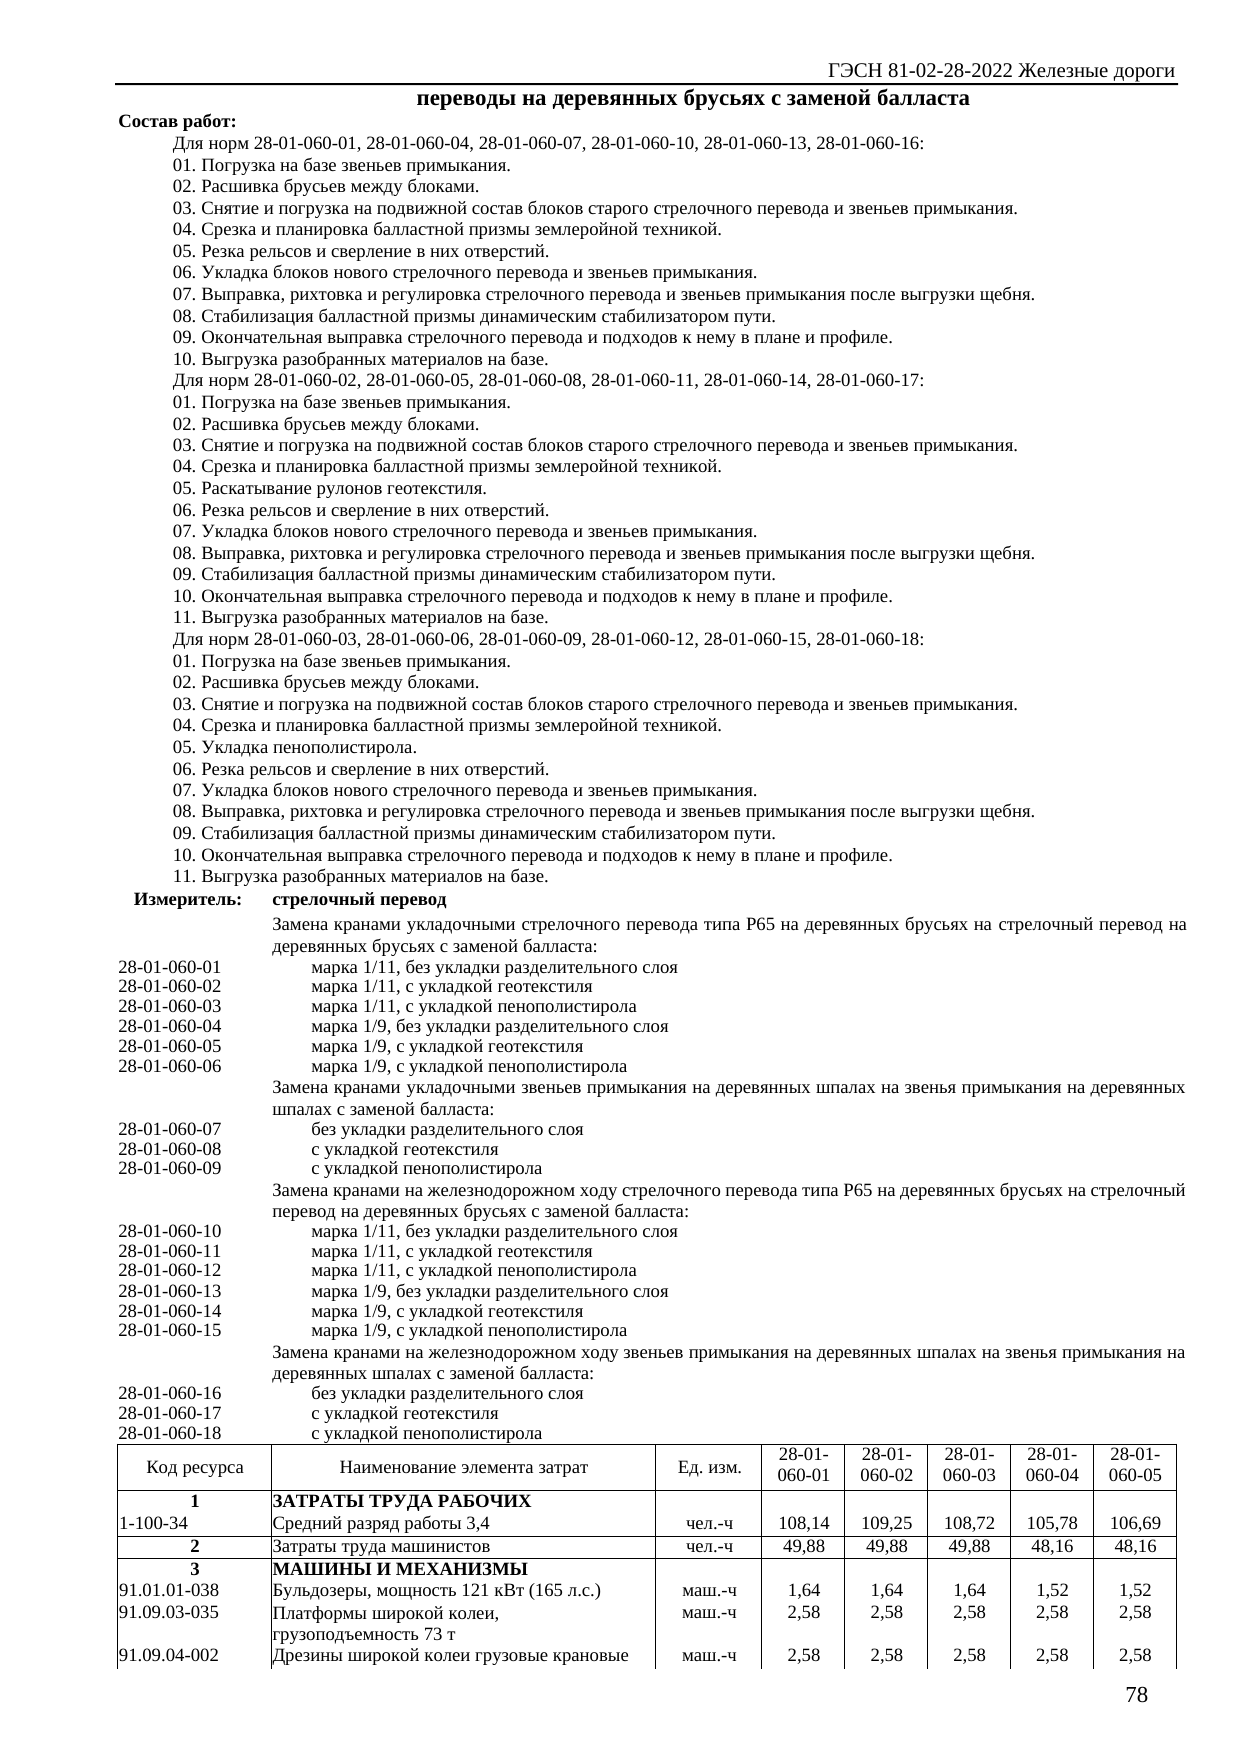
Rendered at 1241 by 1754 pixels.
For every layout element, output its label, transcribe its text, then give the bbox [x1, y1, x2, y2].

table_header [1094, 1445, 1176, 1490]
list Стабилизация балластной призмы динамическим стабилизатором пути. [173, 563, 1207, 585]
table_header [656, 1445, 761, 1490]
text 28-01-060-09 с укладкой пенополистирола [118, 1159, 1207, 1178]
list Окончательная выправка стрелочного перевода и подходов к нему в плане и профиле. [173, 585, 1207, 607]
list Выправка, рихтовка и регулировка стрелочного перевода и звеньев примыкания после выгрузки щебня. [173, 283, 1207, 305]
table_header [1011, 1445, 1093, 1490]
text 28-01-060-18 с укладкой пенополистирола [118, 1423, 1207, 1443]
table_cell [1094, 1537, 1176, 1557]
list Укладка блоков нового стрелочного перевода и звеньев примыкания. [173, 262, 1207, 283]
text Замена кранами на железнодорожном ходу стрелочного перевода типа Р65 на деревянных брусьях на стрелочный перевод на деревянных брусьях с заменой балласта: [272, 1178, 1207, 1222]
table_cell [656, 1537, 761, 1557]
text Для норм 28-01-060-02, 28-01-060-05, 28-01-060-08, 28-01-060-11, 28-01-060-14, 28-01-060-17: [173, 369, 1207, 391]
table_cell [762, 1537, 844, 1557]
text 28-01-060-10 марка 1/11, без укладки разделительного слоя 28-01-060-11 марка 1/11, с укладкой геотекстиля [118, 1222, 678, 1261]
text Для норм 28-01-060-01, 28-01-060-04, 28-01-060-07, 28-01-060-10, 28-01-060-13, 28-01-060-16: [173, 132, 1207, 154]
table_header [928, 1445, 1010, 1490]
list Стабилизация балластной призмы динамическим стабилизатором пути. [173, 822, 1207, 844]
list без укладки разделительного слоя 28-01-060-08 с укладкой геотекстиля [118, 1119, 584, 1159]
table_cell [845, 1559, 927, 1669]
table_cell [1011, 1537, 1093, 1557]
list Стабилизация балластной призмы динамическим стабилизатором пути. [173, 305, 1207, 326]
list марка 1/9, с укладкой пенополистирола [118, 1321, 1207, 1341]
list марка 1/11, с укладкой пенополистирола [118, 1261, 1207, 1281]
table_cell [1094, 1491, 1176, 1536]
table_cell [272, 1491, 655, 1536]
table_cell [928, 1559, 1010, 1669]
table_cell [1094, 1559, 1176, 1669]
list Укладка блоков нового стрелочного перевода и звеньев примыкания. [173, 521, 1207, 542]
list Резка рельсов и сверление в них отверстий. [173, 758, 1207, 779]
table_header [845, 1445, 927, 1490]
list Резка рельсов и сверление в них отверстий. [173, 240, 1207, 262]
subtitle переводы на деревянных брусьях с заменой балласта [416, 84, 1207, 111]
text Состав работ: [118, 110, 241, 131]
list Погрузка на базе звеньев примыкания. [173, 391, 1207, 413]
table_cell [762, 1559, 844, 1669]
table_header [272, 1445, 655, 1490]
list Выправка, рихтовка и регулировка стрелочного перевода и звеньев примыкания после выгрузки щебня. [173, 801, 1207, 822]
text Замена кранами укладочными стрелочного перевода типа Р65 на деревянных брусьях на стрелочный перевод на деревянных брусьях с заменой балласта: [272, 913, 1207, 956]
list Раскатывание рулонов геотекстиля. [173, 477, 1207, 499]
list Срезка и планировка балластной призмы землеройной техникой. [173, 456, 1207, 477]
list Укладка пенополистирола. [173, 736, 1207, 758]
text 28-01-060-01 марка 1/11, без укладки разделительного слоя 28-01-060-02 марка 1/11, с укладкой геотекстиля [118, 957, 678, 997]
list Погрузка на базе звеньев примыкания. [173, 154, 1207, 176]
list Расшивка брусьев между блоками. [173, 672, 1207, 693]
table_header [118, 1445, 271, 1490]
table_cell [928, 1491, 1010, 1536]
list Окончательная выправка стрелочного перевода и подходов к нему в плане и профиле. [173, 844, 1207, 866]
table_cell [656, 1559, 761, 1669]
text Замена кранами на железнодорожном ходу звеньев примыкания на деревянных шпалах на звенья примыкания на деревянных шпалах с заменой балласта: [272, 1341, 1207, 1384]
list Резка рельсов и сверление в них отверстий. [173, 499, 1207, 521]
list Погрузка на базе звеньев примыкания. [173, 650, 1207, 671]
list Срезка и планировка балластной призмы землеройной техникой. [173, 218, 1207, 240]
list Выгрузка разобранных материалов на базе. [173, 348, 1207, 369]
list Расшивка брусьев между блоками. [173, 176, 1207, 197]
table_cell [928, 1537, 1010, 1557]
list Расшивка брусьев между блоками. [173, 413, 1207, 434]
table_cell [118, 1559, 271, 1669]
list Укладка блоков нового стрелочного перевода и звеньев примыкания. [173, 779, 1207, 801]
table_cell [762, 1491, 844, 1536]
list Снятие и погрузка на подвижной состав блоков старого стрелочного перевода и звеньев примыкания. [173, 197, 1207, 218]
list Выгрузка разобранных материалов на базе. [173, 607, 1207, 628]
text Замена кранами укладочными звеньев примыкания на деревянных шпалах на звенья примыкания на деревянных шпалах с заменой балласта: [272, 1076, 1207, 1119]
list марка 1/9, с укладкой пенополистирола [118, 1057, 1207, 1076]
list Выправка, рихтовка и регулировка стрелочного перевода и звеньев примыкания после выгрузки щебня. [173, 542, 1207, 563]
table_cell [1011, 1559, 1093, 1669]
list без укладки разделительного слоя 28-01-060-17 с укладкой геотекстиля [118, 1384, 584, 1423]
text Для норм 28-01-060-03, 28-01-060-06, 28-01-060-09, 28-01-060-12, 28-01-060-15, 28-01-060-18: [173, 628, 1207, 650]
list марка 1/9, без укладки разделительного слоя 28-01-060-05 марка 1/9, с укладкой геотекстиля [118, 1017, 669, 1057]
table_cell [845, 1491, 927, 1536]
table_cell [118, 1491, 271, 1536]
list марка 1/11, с укладкой пенополистирола [118, 997, 1207, 1016]
list Срезка и планировка балластной призмы землеройной техникой. [173, 714, 1207, 736]
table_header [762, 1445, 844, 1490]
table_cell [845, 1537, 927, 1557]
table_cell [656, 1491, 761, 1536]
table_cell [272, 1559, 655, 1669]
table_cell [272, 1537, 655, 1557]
list марка 1/9, без укладки разделительного слоя 28-01-060-14 марка 1/9, с укладкой геотекстиля [118, 1281, 669, 1321]
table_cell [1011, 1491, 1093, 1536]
list Выгрузка разобранных материалов на базе. [173, 866, 1207, 887]
list Снятие и погрузка на подвижной состав блоков старого стрелочного перевода и звеньев примыкания. [173, 693, 1207, 714]
list Снятие и погрузка на подвижной состав блоков старого стрелочного перевода и звеньев примыкания. [173, 434, 1207, 456]
subtitle Измеритель: стрелочный перевод [134, 888, 1207, 909]
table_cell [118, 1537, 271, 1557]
list Окончательная выправка стрелочного перевода и подходов к нему в плане и профиле. [173, 327, 1207, 348]
